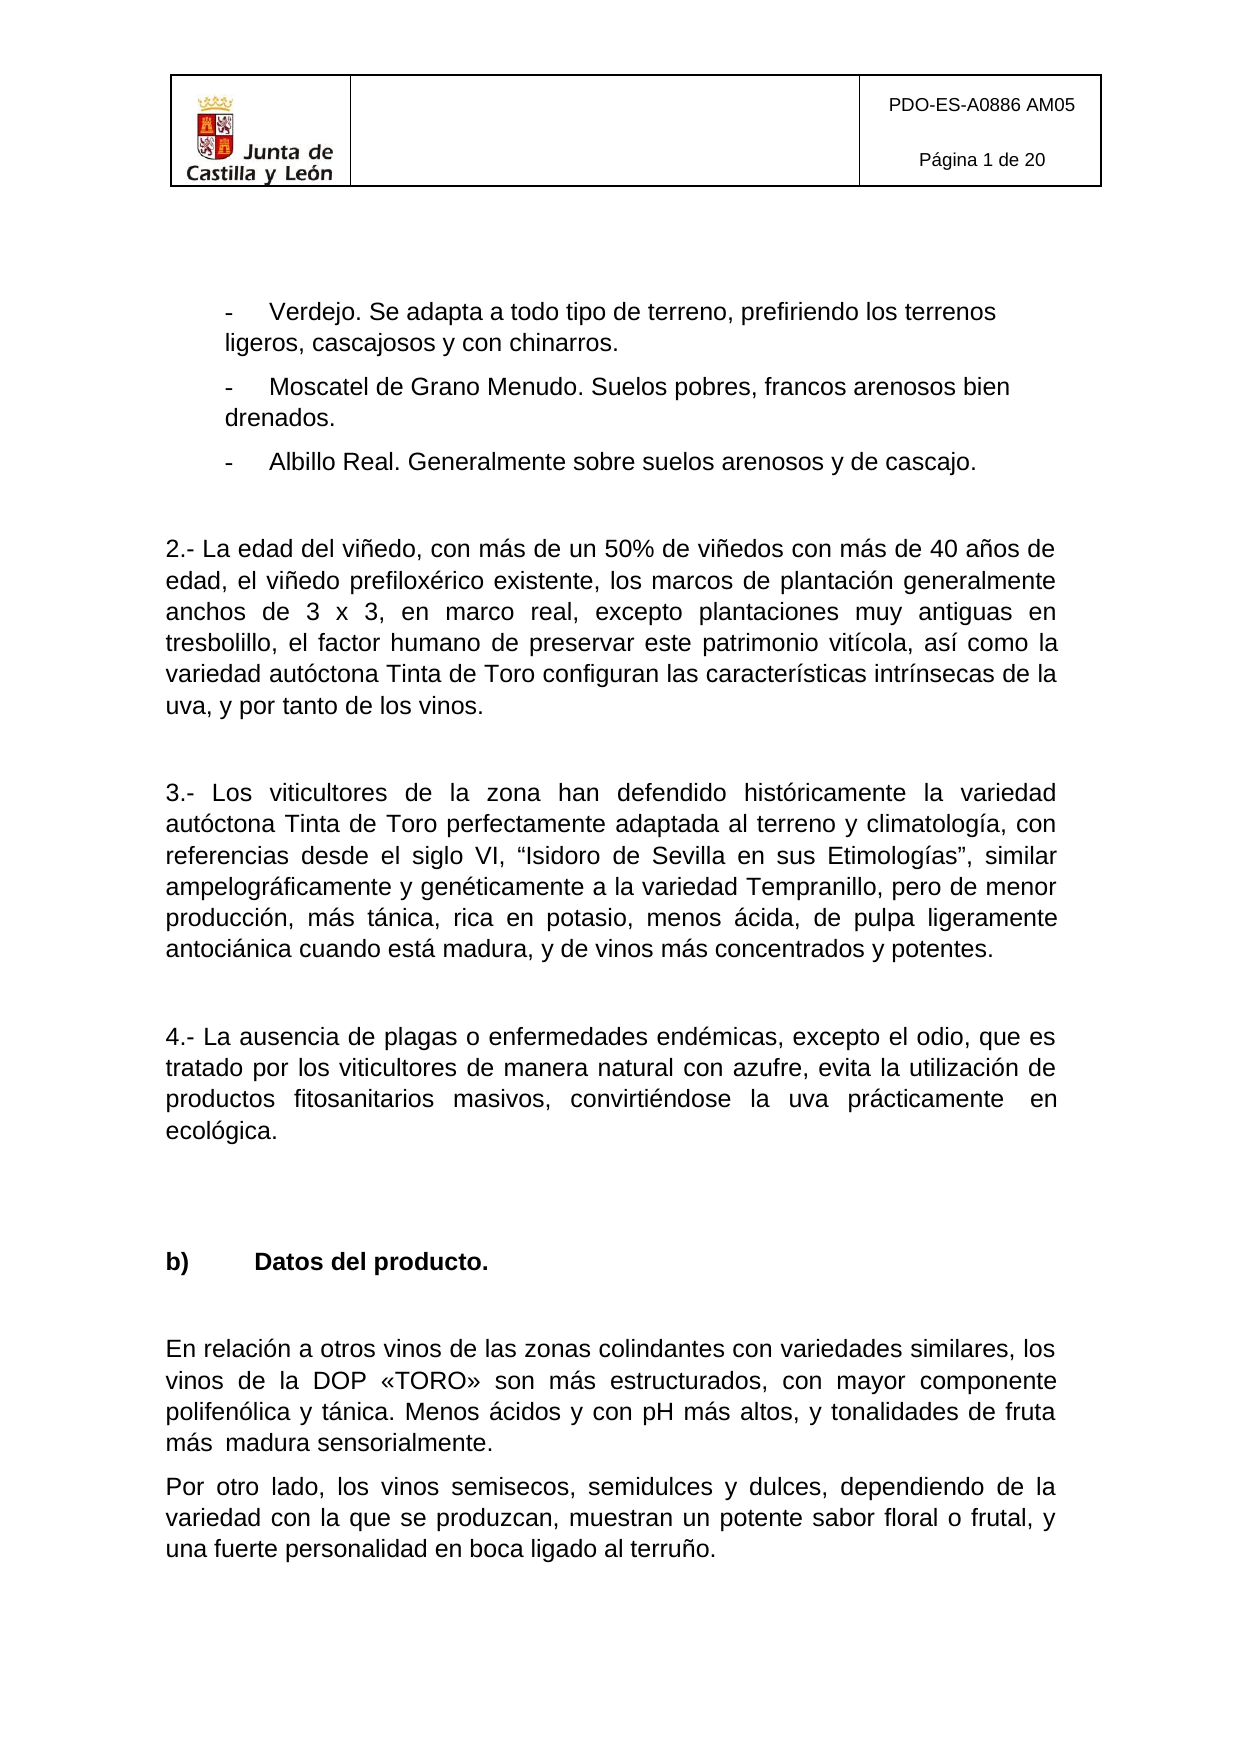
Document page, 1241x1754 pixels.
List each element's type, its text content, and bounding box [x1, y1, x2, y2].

text 2.- La edad del viñedo, con más de un 50% de viñedos con más de 40 años de edad, el viñedo prefiloxérico existente, los marcos de plantación generalmente anchos de 3 x 3, en marco real, excepto plantaciones muy antiguas en tresbolillo, el factor humano de preservar este patrimonio vitícola, así como la variedad autóctona Tinta de Toro configuran las características intrínsecas de la uva, y por tanto de los vinos. [165, 533, 1058, 720]
list Moscatel de Grano Menudo. Suelos pobres, francos arenosos bien drenados. [224, 370, 1057, 433]
text 3.- Los viticultores de la zona han defendido históricamente la variedad autóctona Tinta de Toro perfectamente adaptada al terreno y climatología, con referencias desde el siglo VI, “Isidoro de Sevilla en sus Etimologías”, similar ampelográficamente y genéticamente a la variedad Tempranillo, pero de menor producción, más tánica, rica en potasio, menos ácida, de pulpa ligeramente antociánica cuando está madura, y de vinos más concentrados y potentes. [165, 777, 1058, 964]
text En relación a otros vinos de las zonas colindantes con variedades similares, los vinos de la DOP «TORO» son más estructurados, con mayor componente polifenólica y tánica. Menos ácidos y con pH más altos, y tonalidades de fruta más madura sensorialmente. [165, 1333, 1057, 1458]
picture [185, 94, 334, 185]
subtitle Datos del producto. [165, 1245, 1137, 1277]
text 4.- La ausencia de plagas o enfermedades endémicas, excepto el odio, que es tratado por los viticultores de manera natural con azufre, evita la utilización de productos fitosanitarios masivos, convirtiéndose la uva prácticamente en ecológica. [165, 1020, 1058, 1145]
text Por otro lado, los vinos semisecos, semidulces y dulces, dependiendo de la variedad con la que se produzcan, muestran un potente sabor floral o frutal, y una fuerte personalidad en boca ligado al terruño. [165, 1470, 1057, 1564]
list Albillo Real. Generalmente sobre suelos arenosos y de cascajo. [224, 445, 1057, 477]
list Verdejo. Se adapta a todo tipo de terreno, prefiriendo los terrenos ligeros, cascajosos y con chinarros. [224, 295, 1057, 358]
